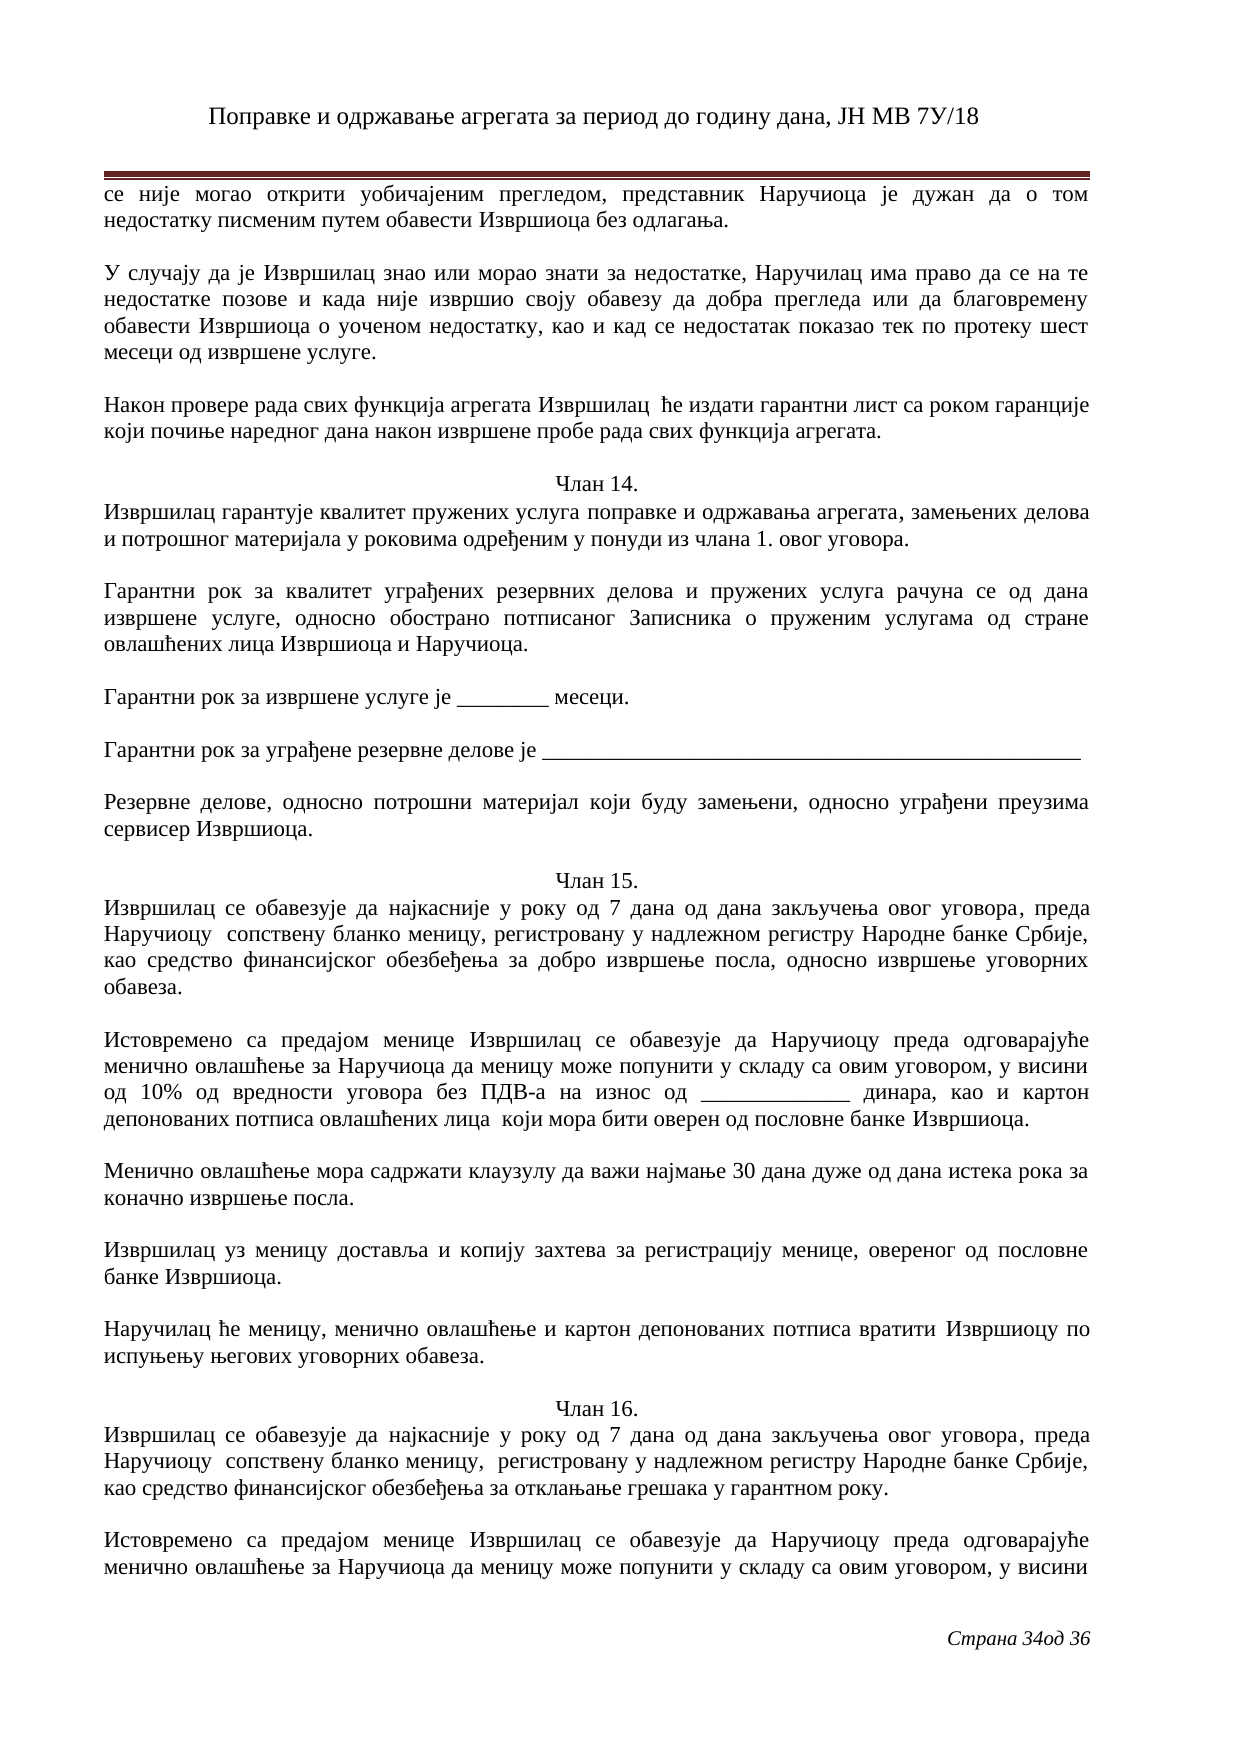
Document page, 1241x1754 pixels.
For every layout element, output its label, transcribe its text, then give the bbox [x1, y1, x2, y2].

text Извршилац уз меницу доставља и копију захтева за регистрацију менице, овереног од пословне банке Извршиоца. [103, 1236, 1090, 1289]
text Резервне делове, односно потрошни материјал који буду замењени, односно уграђени преузима сервисер Извршиоца. [103, 788, 1090, 841]
text Члан 15. [103, 867, 1090, 894]
text Извршилац се обавезује да најкасније у року од 7 дана од дана закључења овог уговора, преда Наручиоцу сопствену бланко меницу, регистровану у надлежном регистру Народне банке Србије, као средство финансијског обезбеђења за отклањање грешака у гарантном року. [103, 1421, 1090, 1500]
text Извршилац се обавезује да најкасније у року од 7 дана од дана закључења овог уговора, преда Наручиоцу сопствену бланко меницу, регистровану у надлежном регистру Народне банке Србије, као средство финансијског обезбеђења за добро извршење посла, односно извршење уговорних обавеза. [103, 894, 1090, 999]
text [103, 180, 1090, 233]
text Гарантни рок за квалитет уграђених резервних делова и пружених услуга рачуна се од дана извршене услуге, односно обострано потписаног Записника о пруженим услугама од стране овлашћених лица Извршиоца и Наручиоца. [103, 578, 1090, 657]
text Наручилац ће меницу, менично овлашћење и картон депонованих потписа вратити Извршиоцу по испуњењу његових уговорних обавеза. [103, 1316, 1090, 1368]
text Гарантни рок за извршене услуге је ________ месеци. [103, 683, 1090, 709]
text Члан 14. [103, 470, 1090, 496]
text Након провере рада свих функција агрегата Извршилац ће издати гарантни лист са роком гаранције који почиње наредног дана након извршене пробе рада свих функција агрегата. [103, 391, 1090, 443]
text Менично овлашћење мора садржати клаузулу да важи најмање 30 дана дуже од дана истека рока за коначно извршење посла. [103, 1157, 1090, 1210]
text Извршилац гарантује квалитет пружених услуга поправке и одржавања агрегата, замењених делова и потрошног материјала у роковима одређеним у понуди из члана 1. овог уговора. [103, 496, 1090, 551]
text Члан 16. [103, 1394, 1090, 1421]
text У случају да је Извршилац знао или морао знати за недостатке, Наручилац има право да се на те недостатке позове и када није извршио своју обавезу да добра прегледа или да благовремену обавести Извршиоца о уоченом недостатку, као и кад се недостатак показао тек по протеку шест месеци од извршене услуге. [103, 259, 1090, 364]
text Гарантни рок за уграђене резервне делове је _______________________________________________ [103, 736, 1090, 762]
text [103, 1526, 1090, 1579]
